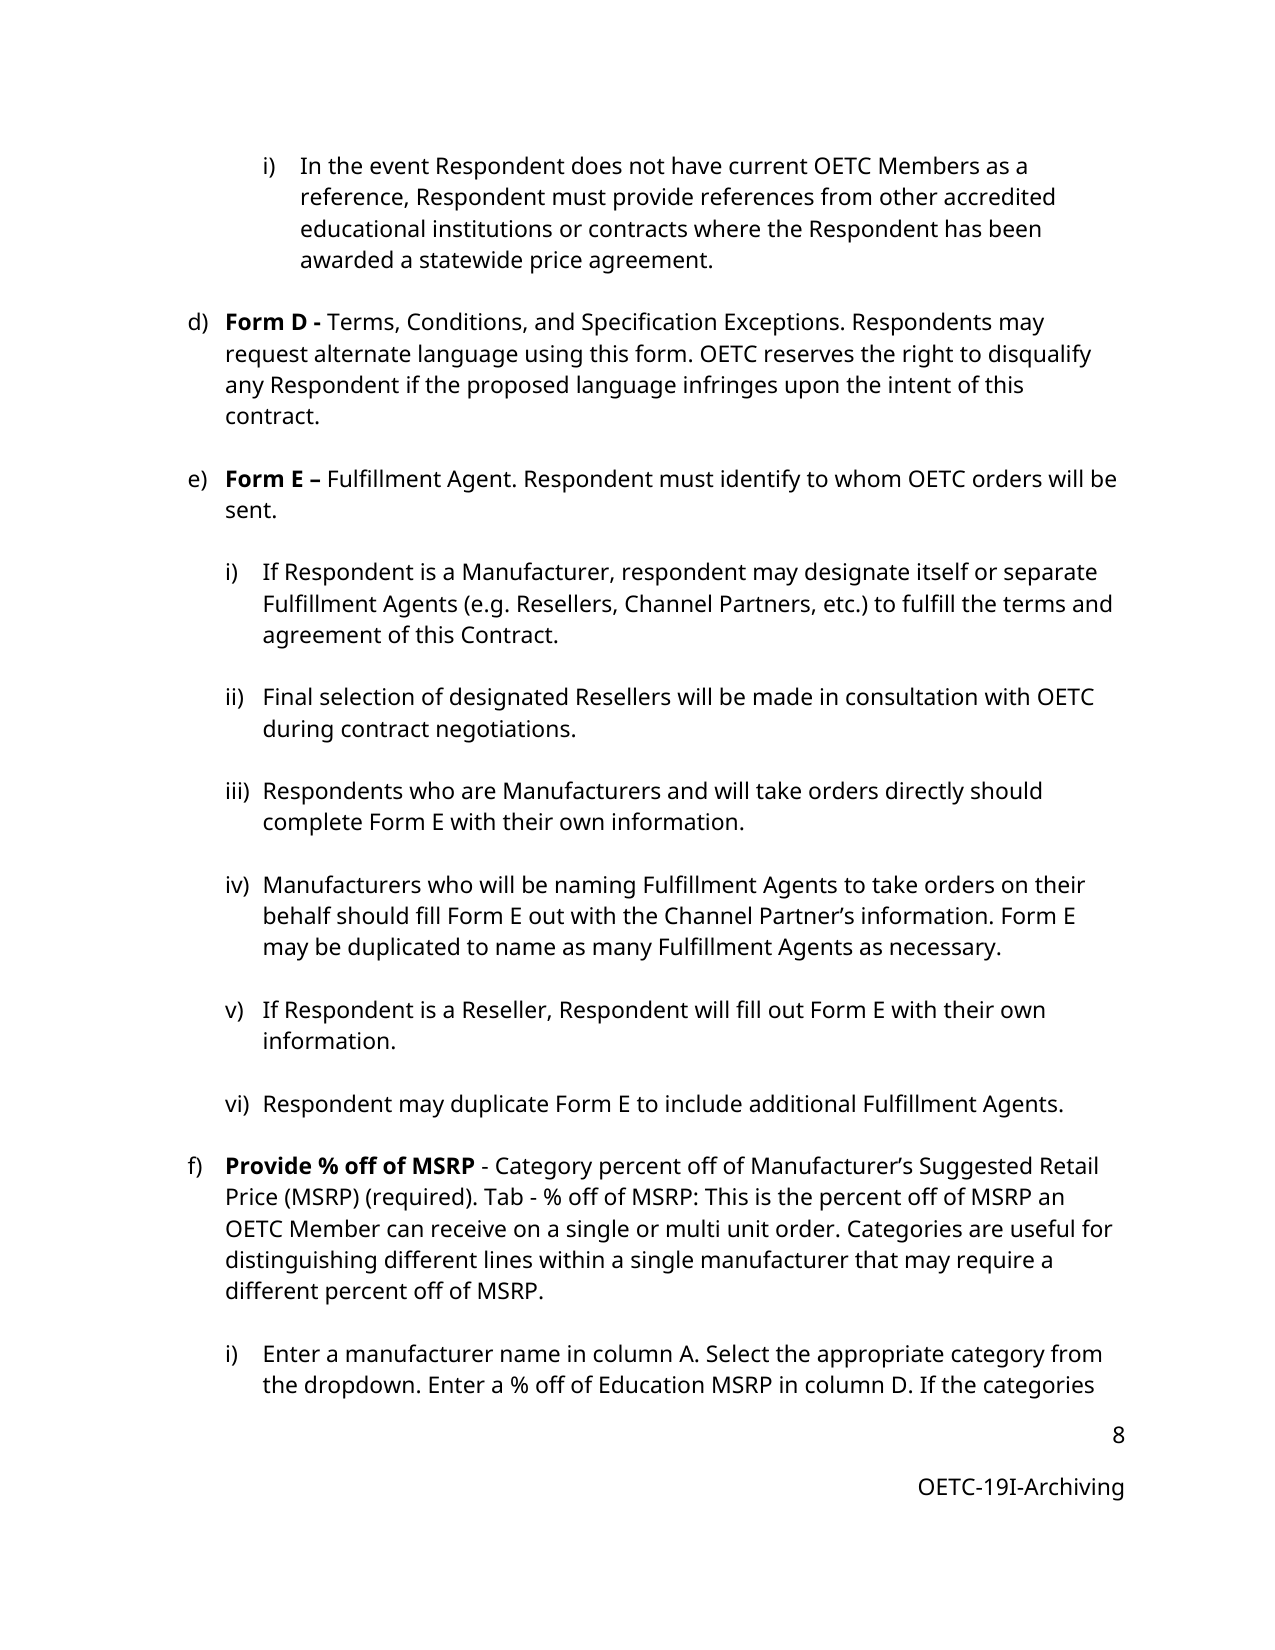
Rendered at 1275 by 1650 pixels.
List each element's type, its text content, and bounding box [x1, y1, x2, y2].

list If Respondent is a Manufacturer, respondent may designate itself or separate Fulfillment Agents (e.g. Resellers, Channel Partners, etc.) to fulfill the terms and agreement of this Contract. [225, 556, 1125, 650]
list In the event Respondent does not have current OETC Members as a reference, Respondent must provide references from other accredited educational institutions or contracts where the Respondent has been awarded a statewide price agreement. [262, 150, 1125, 275]
list Provide % off of MSRP - Category percent off of Manufacturer’s Suggested Retail Price (MSRP) (required). Tab - % off of MSRP: This is the percent off of MSRP an OETC Member can receive on a single or multi unit order. Categories are useful for distinguishing different lines within a single manufacturer that may require a different percent off of MSRP. [187, 1150, 1125, 1306]
list Respondents who are Manufacturers and will take orders directly should complete Form E with their own information. [225, 775, 1125, 837]
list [225, 1337, 1125, 1400]
list Final selection of designated Resellers will be made in consultation with OETC during contract negotiations. [225, 681, 1125, 744]
list Form D - Terms, Conditions, and Specification Exceptions. Respondents may request alternate language using this form. OETC reserves the right to disqualify any Respondent if the proposed language infringes upon the intent of this contract. [187, 306, 1125, 431]
list Respondent may duplicate Form E to include additional Fulfillment Agents. [225, 1087, 1125, 1119]
list Form E – Fulfillment Agent. Respondent must identify to whom OETC orders will be sent. [187, 462, 1125, 525]
list If Respondent is a Reseller, Respondent will fill out Form E with their own information. [225, 994, 1125, 1056]
list Manufacturers who will be naming Fulfillment Agents to take orders on their behalf should fill Form E out with the Channel Partner’s information. Form E may be duplicated to name as many Fulfillment Agents as necessary. [225, 869, 1125, 962]
